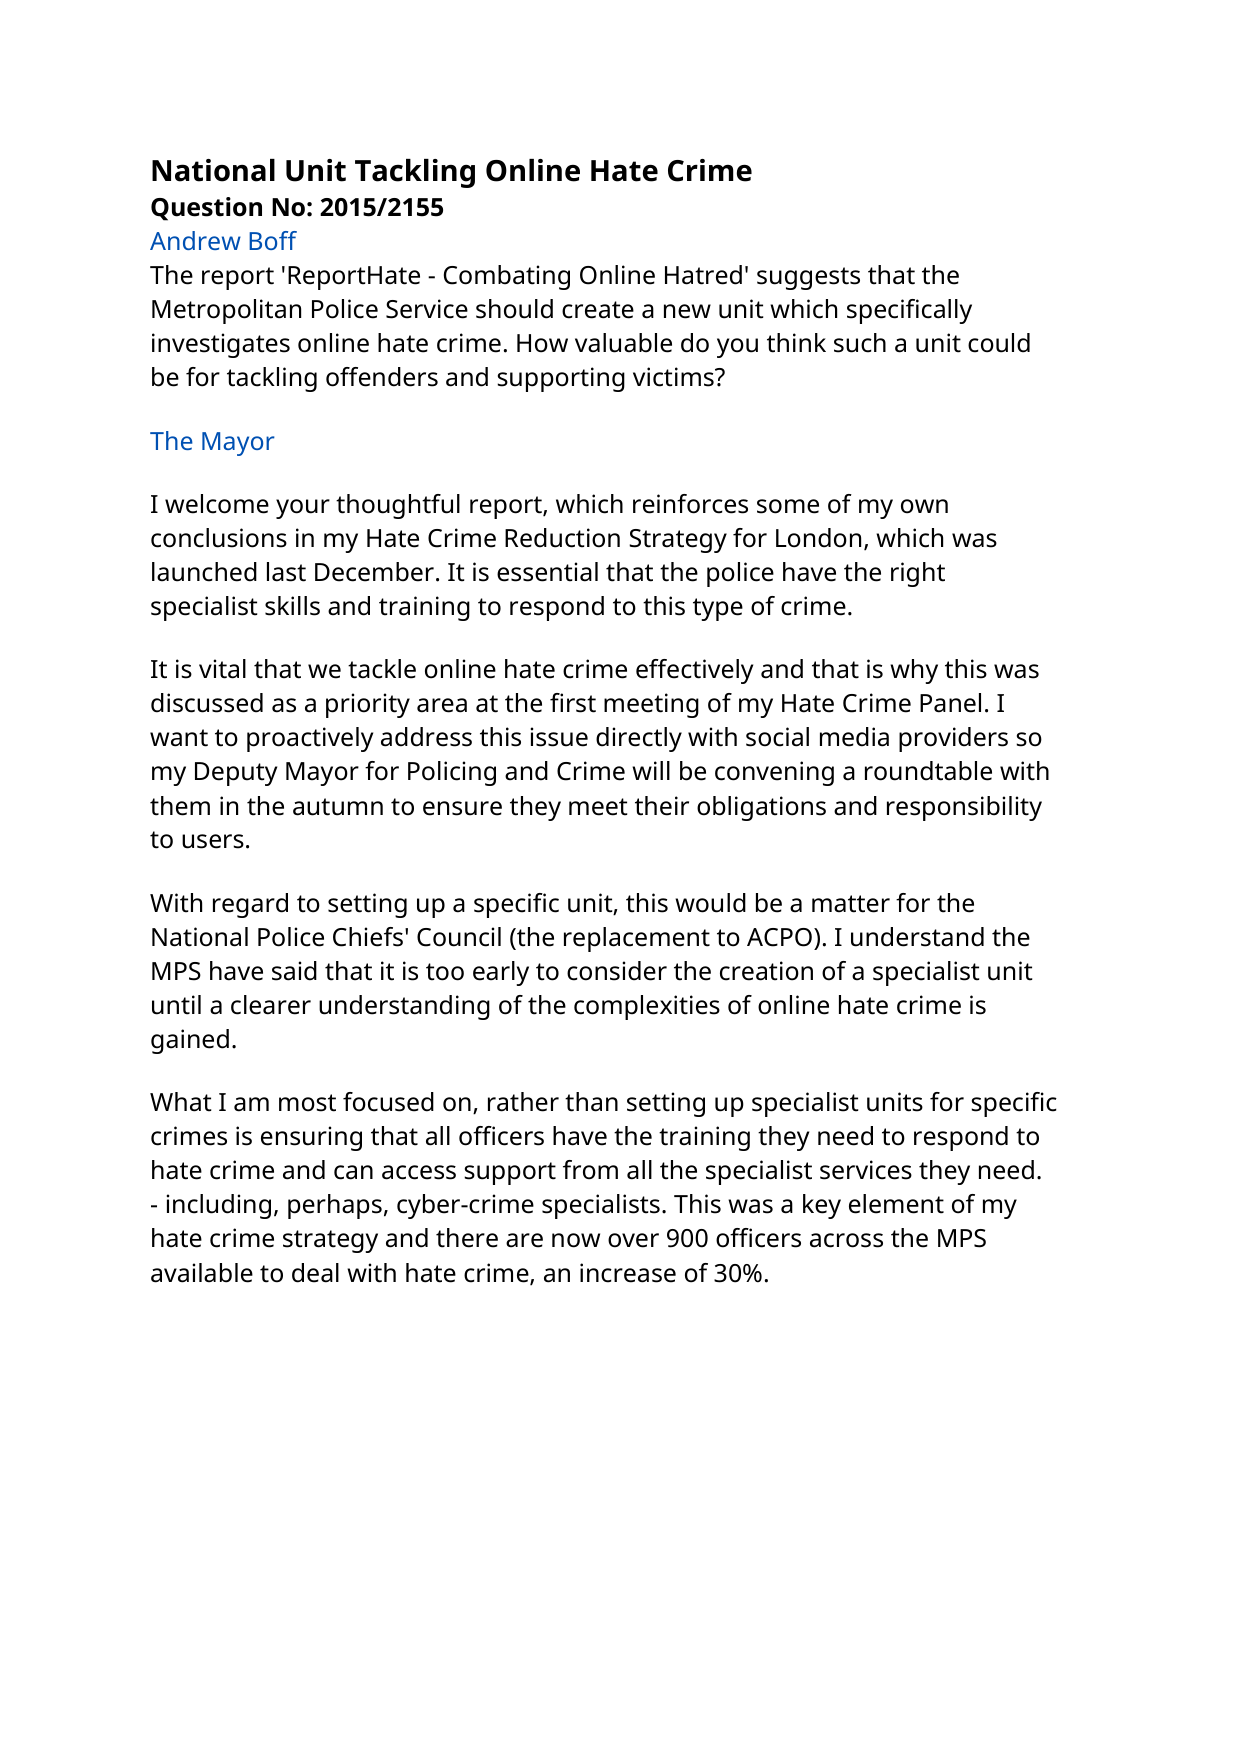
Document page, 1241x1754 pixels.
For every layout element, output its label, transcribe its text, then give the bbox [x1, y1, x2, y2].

table_cell National Unit Tackling Online Hate Crime Question No: 2015/2155 Andrew Boff The report 'ReportHate - Combating Online Hatred' suggests that the Metropolitan Police Service should create a new unit which specifically investigates online hate crime. How valuable do you think such a unit could be for tackling offenders and supporting victims? The Mayor I welcome your thoughtful report, which reinforces some of my own conclusions in my Hate Crime Reduction Strategy for London, which was launched last December. It is essential that the police have the right specialist skills and training to respond to this type of crime. It is vital that we tackle online hate crime effectively and that is why this was discussed as a priority area at the first meeting of my Hate Crime Panel. I want to proactively address this issue directly with social media providers so my Deputy Mayor for Policing and Crime will be convening a roundtable with them in the autumn to ensure they meet their obligations and responsibility to users. With regard to setting up a specific unit, this would be a matter for the National Police Chiefs' Council (the replacement to ACPO). I understand the MPS have said that it is too early to consider the creation of a specialist unit until a clearer understanding of the complexities of online hate crime is gained. What I am most focused on, rather than setting up specialist units for specific crimes is ensuring that all officers have the training they need to respond to hate crime and can access support from all the specialist services they need. - including, perhaps, cyber-crime specialists. This was a key element of my hate crime strategy and there are now over 900 officers across the MPS available to deal with hate crime, an increase of 30%. [139, 150, 1069, 1348]
